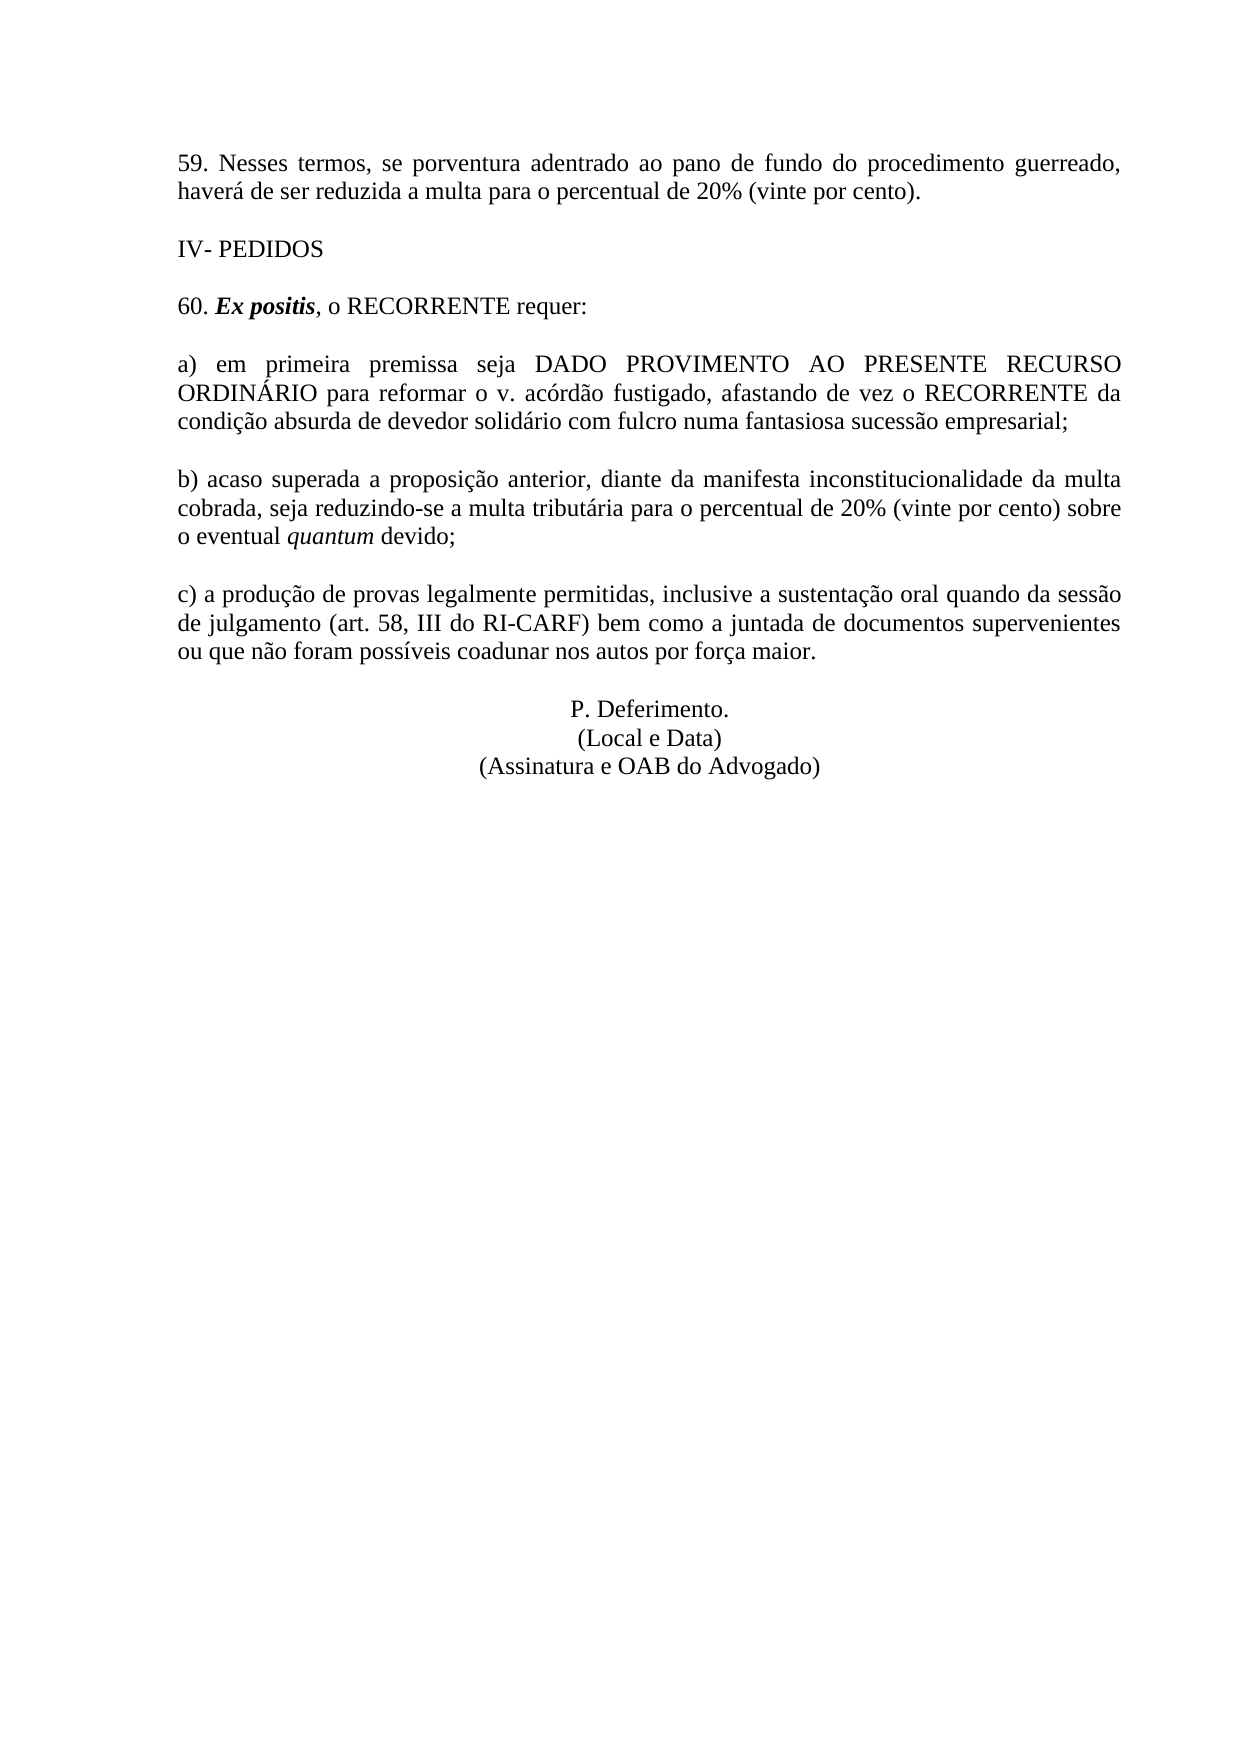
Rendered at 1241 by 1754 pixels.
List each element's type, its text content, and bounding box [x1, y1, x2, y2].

text P. Deferimento. [177, 694, 1122, 723]
text b) acaso superada a proposição anterior, diante da manifesta inconstitucionalidade da multa cobrada, seja reduzindo-se a multa tributária para o percentual de 20% (vinte por cento) sobre o eventual quantum devido; [177, 464, 1122, 550]
text 59. Nesses termos, se porventura adentrado ao pano de fundo do procedimento guerreado, haverá de ser reduzida a multa para o percentual de 20% (vinte por cento). [177, 148, 1122, 205]
text (Local e Data) [177, 723, 1122, 751]
text c) a produção de provas legalmente permitidas, inclusive a sustentação oral quando da sessão de julgamento (art. 58, III do RI-CARF) bem como a juntada de documentos supervenientes ou que não foram possíveis coadunar nos autos por força maior. [177, 579, 1122, 665]
text IV- PEDIDOS [177, 234, 1122, 263]
text ( e OAB do ) [177, 751, 1122, 780]
text 60. Ex positis, o RECORRENTE requer: [177, 291, 1122, 320]
text a) em primeira premissa seja DADO PROVIMENTO AO PRESENTE RECURSO ORDINÁRIO para reformar o v. acórdão fustigado, afastando de vez o RECORRENTE da condição absurda de devedor solidário com fulcro numa fantasiosa sucessão empresarial; [177, 349, 1122, 435]
